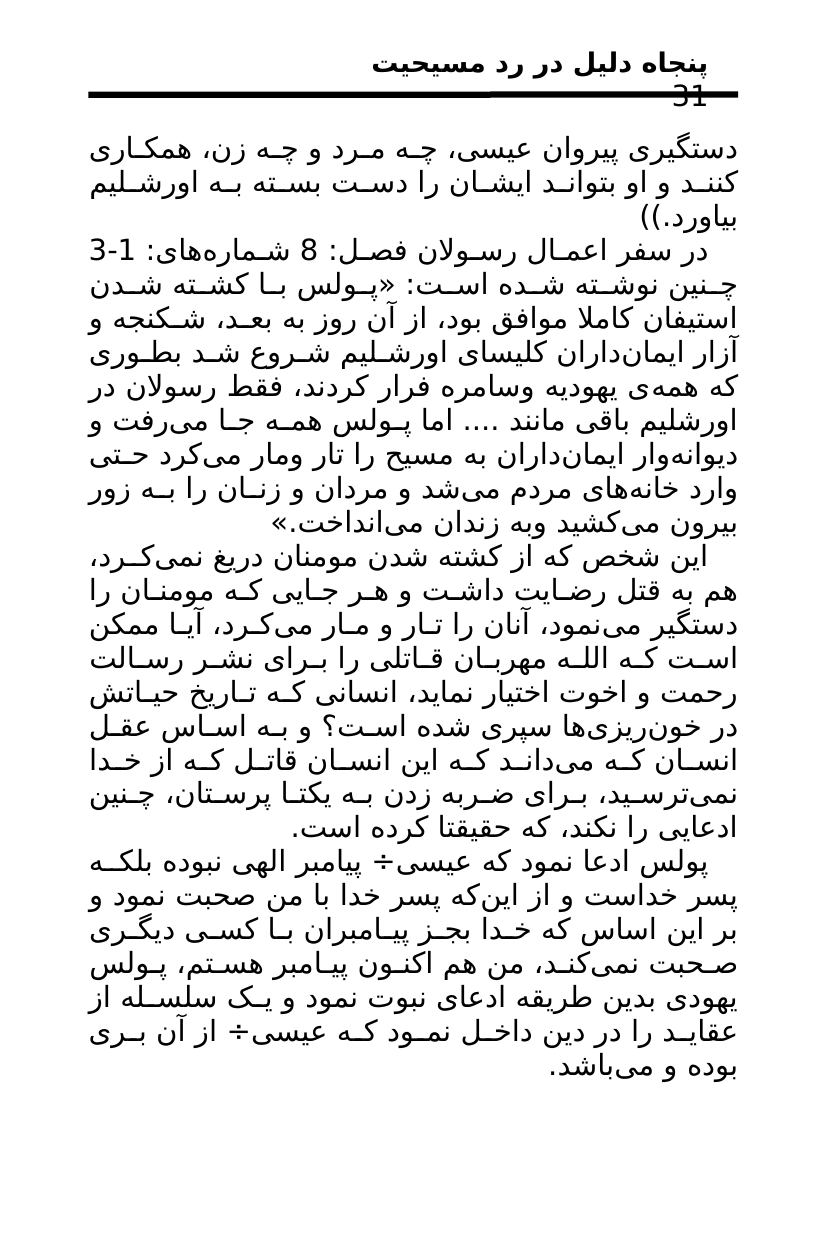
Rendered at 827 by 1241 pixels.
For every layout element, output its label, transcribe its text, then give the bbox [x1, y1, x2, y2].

text این شخص که از کشته شدن مومنان دریغ نمی‌کرد، هم به قتل رضایت داشت و هر جایی که مومنان را دستگیر می‌نمود، آنان را تار و مار می‌کرد، آیا ممکن است که الله مهربان قاتلی را برای نشر رسالت رحمت و اخوت اختیار نماید، انسانی که تاریخ حیاتش در خون‌ریزی‌ها سپری شده است؟ و به اساس عقل انسان که می‌داند که این انسان قاتل که از خدا نمی‌ترسید، برای ضربه زدن به یکتا پرستان، چنین ادعایی را نکند، که حقیقتا کرده است. [89, 539, 738, 845]
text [89, 132, 738, 233]
text در سفر اعمال رسولان فصل: 8 شماره‌های: 1-3 چنین نوشته شده است: «پولس با کشته شدن استیفان کاملا موافق بود، از آن روز به بعد، شکنجه و آزار ایمان‌داران کلیسای اورشلیم شروع شد بطوری که همه‌ی یهودیه وسامره فرار کردند، فقط رسولان در اورشلیم باقی مانند .... اما پولس همه جا می‌رفت و دیوانه‌وار ایمان‌داران به مسیح را تار ومار می‌کرد حتی وارد خانه‌های مردم می‌شد و مردان و زنان را به زور بیرون می‌کشید وبه زندان می‌انداخت.» [89, 233, 738, 539]
text پولس ادعا نمود که عیسى÷ پیامبر الهی نبوده بلکه پسر خداست و از این‌که پسر خدا با من صحبت نمود و بر این اساس که خدا بجز پیامبران با کسی دیگری صحبت نمی‌کند، من هم اکنون پیامبر هستم، پولس یهودی بدین طریقه ادعای نبوت نمود و یک سلسله از عقاید را در دین داخل نمود که عیسى÷ از آن بری بوده و می‌باشد. [89, 845, 738, 1082]
